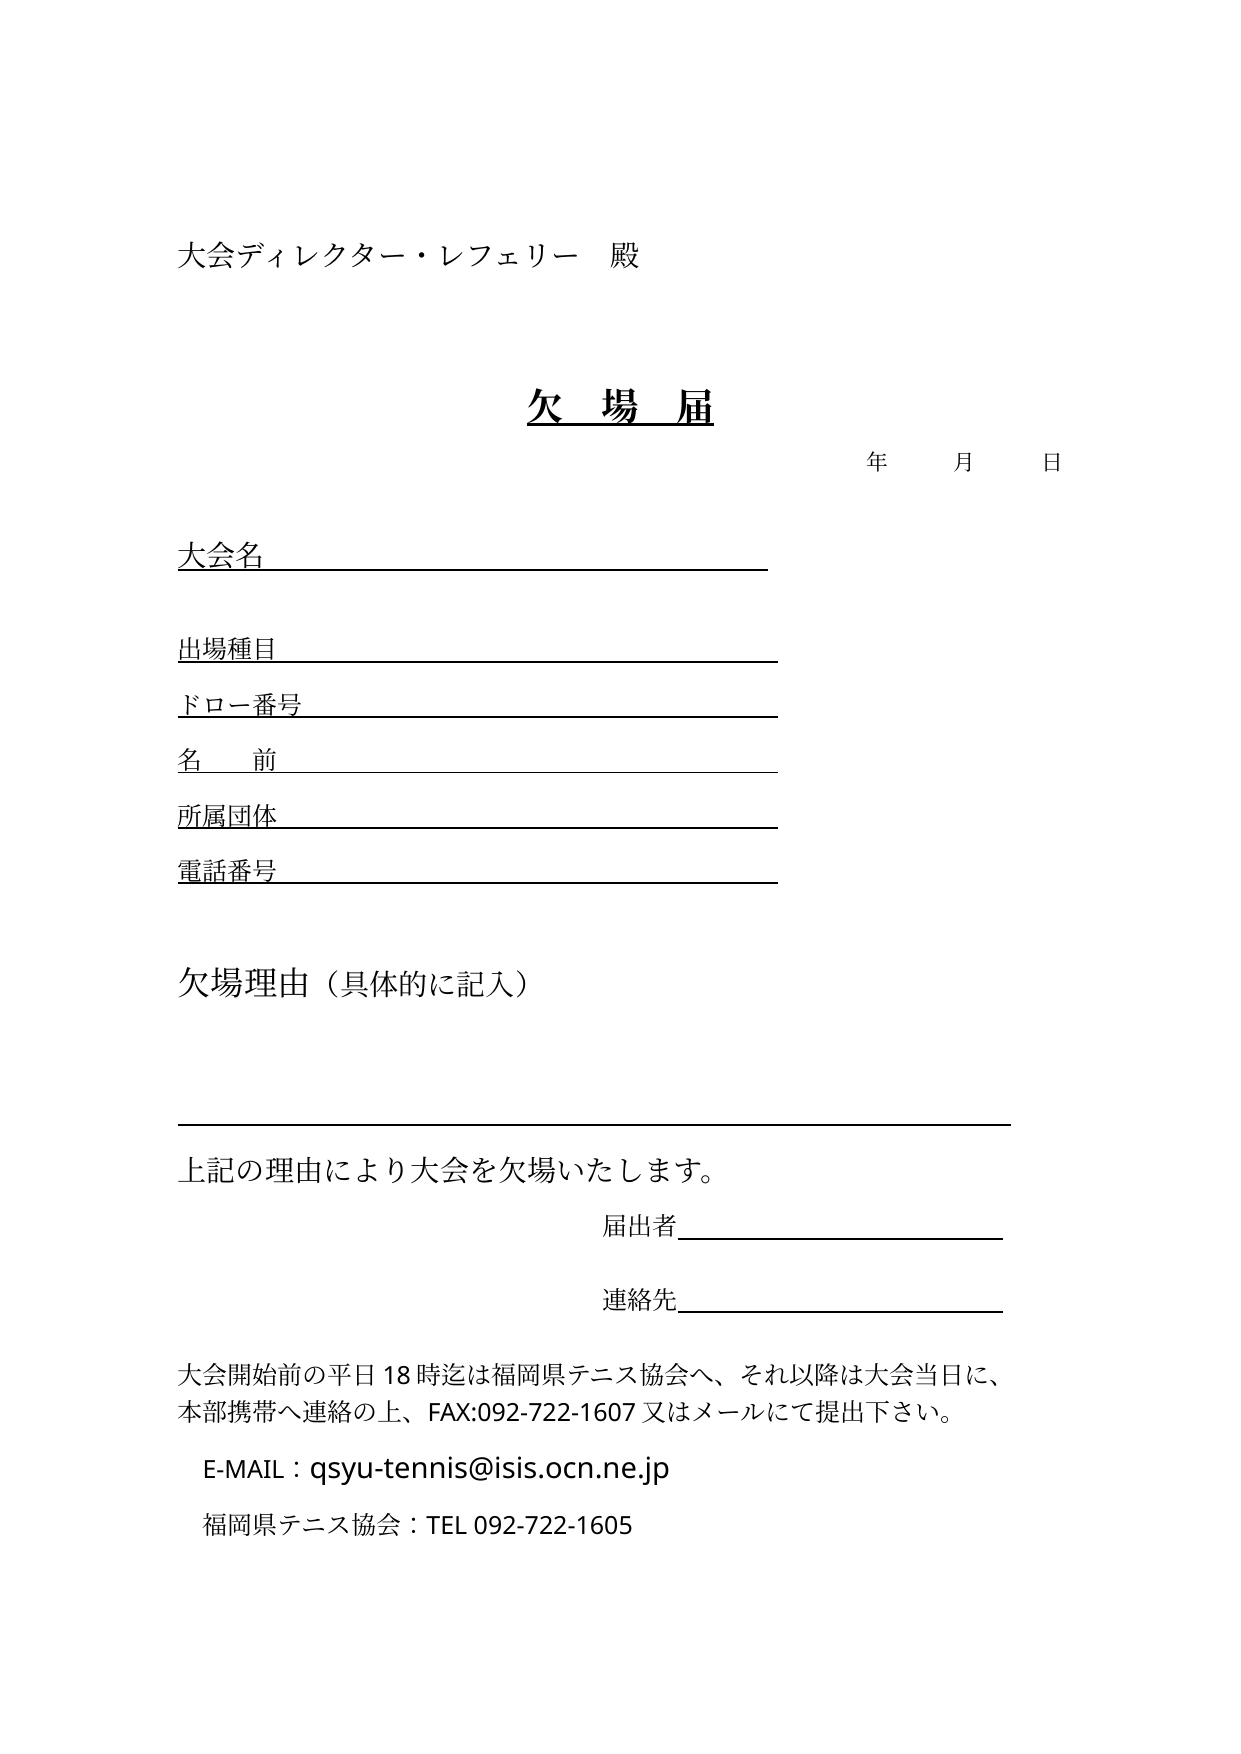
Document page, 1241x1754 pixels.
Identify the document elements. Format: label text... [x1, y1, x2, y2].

text E-MAIL：qsyu-tennis@isis.ocn.ne.jp [177, 1430, 1063, 1505]
text 大会開始前の平日18時迄は福岡県テニス協会へ、それ以降は大会当日に、 [177, 1355, 1063, 1392]
text 上記の理由により大会を欠場いたします。 [177, 1131, 1063, 1206]
text 電話番号 [177, 851, 1063, 888]
text 欠場理由（具体的に記入） [177, 944, 1063, 1019]
text 福岡県テニス協会：TEL 092-722-1605 [177, 1505, 1063, 1542]
text 届出者 [177, 1206, 1063, 1244]
text 大会ディレクター・レフェリー 殿 [177, 217, 1063, 292]
text 本部携帯へ連絡の上、FAX:092-722-1607又はメールにて提出下さい。 [177, 1392, 1063, 1430]
text 年 月 日 [177, 442, 1063, 479]
text 所属団体 [177, 796, 1063, 833]
text ドロー番号 [177, 685, 1063, 722]
text 連絡先 [177, 1280, 1063, 1317]
text 欠 場 届 [177, 367, 1063, 442]
text 名 前 [177, 740, 1063, 778]
text 出場種目 [177, 629, 1063, 667]
text 大会名 [177, 517, 1063, 592]
